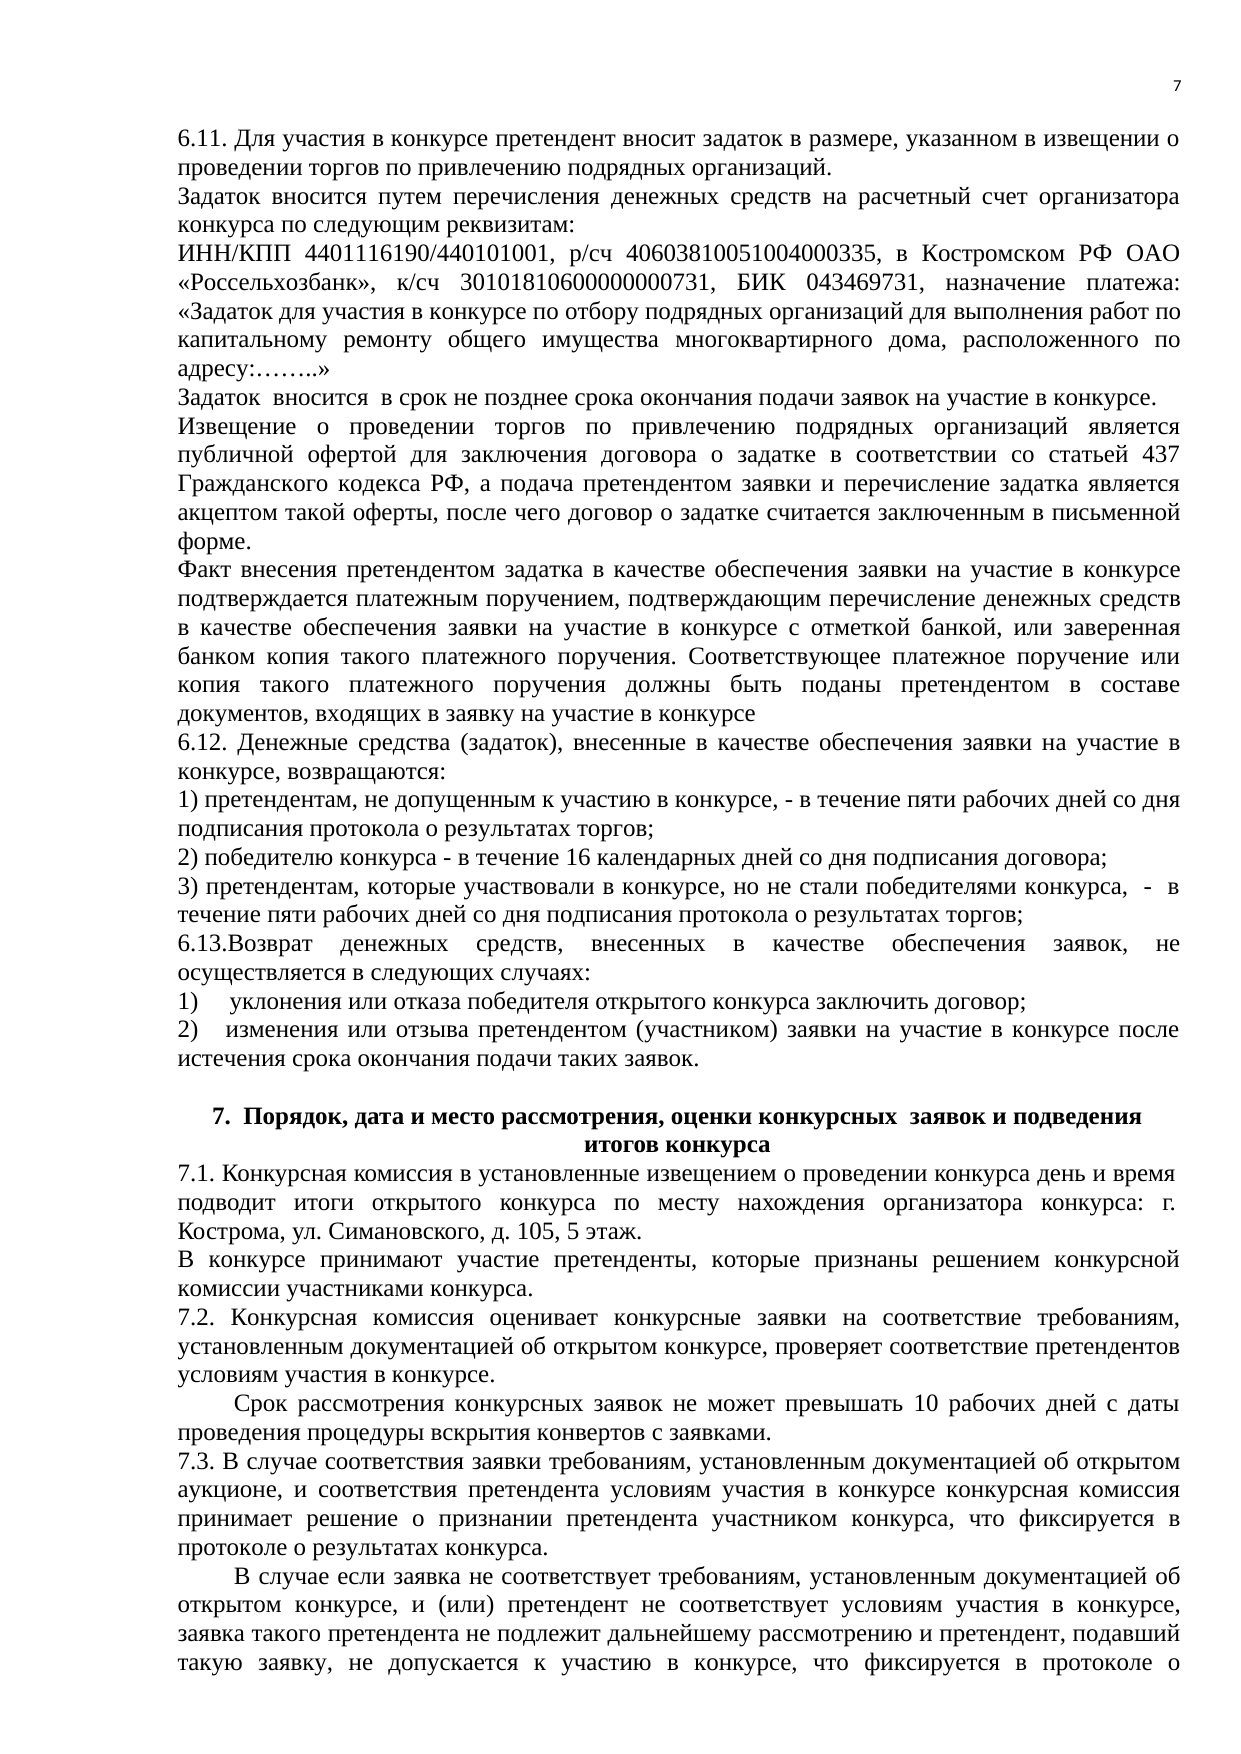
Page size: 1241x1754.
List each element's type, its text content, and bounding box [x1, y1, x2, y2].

text 2) победителю конкурса - в течение 16 календарных дней со дня подписания договора; [177, 842, 1181, 871]
text 6.13.Возврат денежных средств, внесенных в качестве обеспечения заявок, не осуществляется в следующих случаях: [177, 928, 1181, 986]
text Задаток вносится в срок не позднее срока окончания подачи заявок на участие в конкурсе. [177, 382, 1181, 411]
text Срок рассмотрения конкурсных заявок не может превышать 10 рабочих дней с даты проведения процедуры вскрытия конвертов с заявками. [177, 1388, 1181, 1446]
text 3) претендентам, которые участвовали в конкурсе, но не стали победителями конкурса, - в течение пяти рабочих дней со дня подписания протокола о результатах торгов; [177, 871, 1181, 928]
text 7.2. Конкурсная комиссия оценивает конкурсные заявки на соответствие требованиям, установленным документацией об открытом конкурсе, проверяет соответствие претендентов условиям участия в конкурсе. [177, 1302, 1181, 1388]
text Задаток вносится путем перечисления денежных средств на расчетный счет организатора конкурса по следующим реквизитам: [177, 181, 1181, 238]
text В конкурсе принимают участие претенденты, которые признаны решением конкурсной комиссии участниками конкурса. [177, 1244, 1181, 1302]
text Извещение о проведении торгов по привлечению подрядных организаций является публичной офертой для заключения договора о задатке в соответствии со статьей 437 Гражданского кодекса РФ, а подача претендентом заявки и перечисление задатка является акцептом такой оферты, после чего договор о задатке считается заключенным в письменной форме. [177, 411, 1181, 554]
text 7.1. Конкурсная комиссия в установленные извещением о проведении конкурса день и время подводит итоги открытого конкурса по месту нахождения организатора конкурса: г. Кострома, ул. Симановского, д. 105, 5 этаж. [177, 1158, 1177, 1244]
text 6.12. Денежные средства (задаток), внесенные в качестве обеспечения заявки на участие в конкурсе, возвращаются: [177, 727, 1181, 784]
text 2) изменения или отзыва претендентом (участником) заявки на участие в конкурсе после истечения срока окончания подачи таких заявок. [177, 1014, 1181, 1072]
text 1) уклонения или отказа победителя открытого конкурса заключить договор; [177, 986, 1181, 1014]
text ИНН/КПП 4401116190/440101001, р/сч 40603810051004000335, в Костромском РФ ОАО «Россельхозбанк», к/сч 30101810600000000731, БИК 043469731, назначение платежа: «Задаток для участия в конкурсе по отбору подрядных организаций для выполнения работ по капитальному ремонту общего имущества многоквартирного дома, расположенного по адресу:……..» [177, 238, 1181, 382]
text 1) претендентам, не допущенным к участию в конкурсе, - в течение пяти рабочих дней со дня подписания протокола о результатах торгов; [177, 784, 1181, 842]
text Факт внесения претендентом задатка в качестве обеспечения заявки на участие в конкурсе подтверждается платежным поручением, подтверждающим перечисление денежных средств в качестве обеспечения заявки на участие в конкурсе с отметкой банкой, или заверенная банком копия такого платежного поручения. Соответствующее платежное поручение или копия такого платежного поручения должны быть поданы претендентом в составе документов, входящих в заявку на участие в конкурсе [177, 554, 1181, 727]
text 7. Порядок, дата и место рассмотрения, оценки конкурсных заявок и подведения итогов конкурса [177, 1101, 1177, 1158]
text 7.3. В случае соответствия заявки требованиям, установленным документацией об открытом аукционе, и соответствия претендента условиям участия в конкурсе конкурсная комиссия принимает решение о признании претендента участником конкурса, что фиксируется в протоколе о результатах конкурса. [177, 1446, 1181, 1561]
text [177, 1561, 1181, 1676]
text 6.11. Для участия в конкурсе претендент вносит задаток в размере, указанном в извещении о проведении торгов по привлечению подрядных организаций. [177, 123, 1181, 181]
